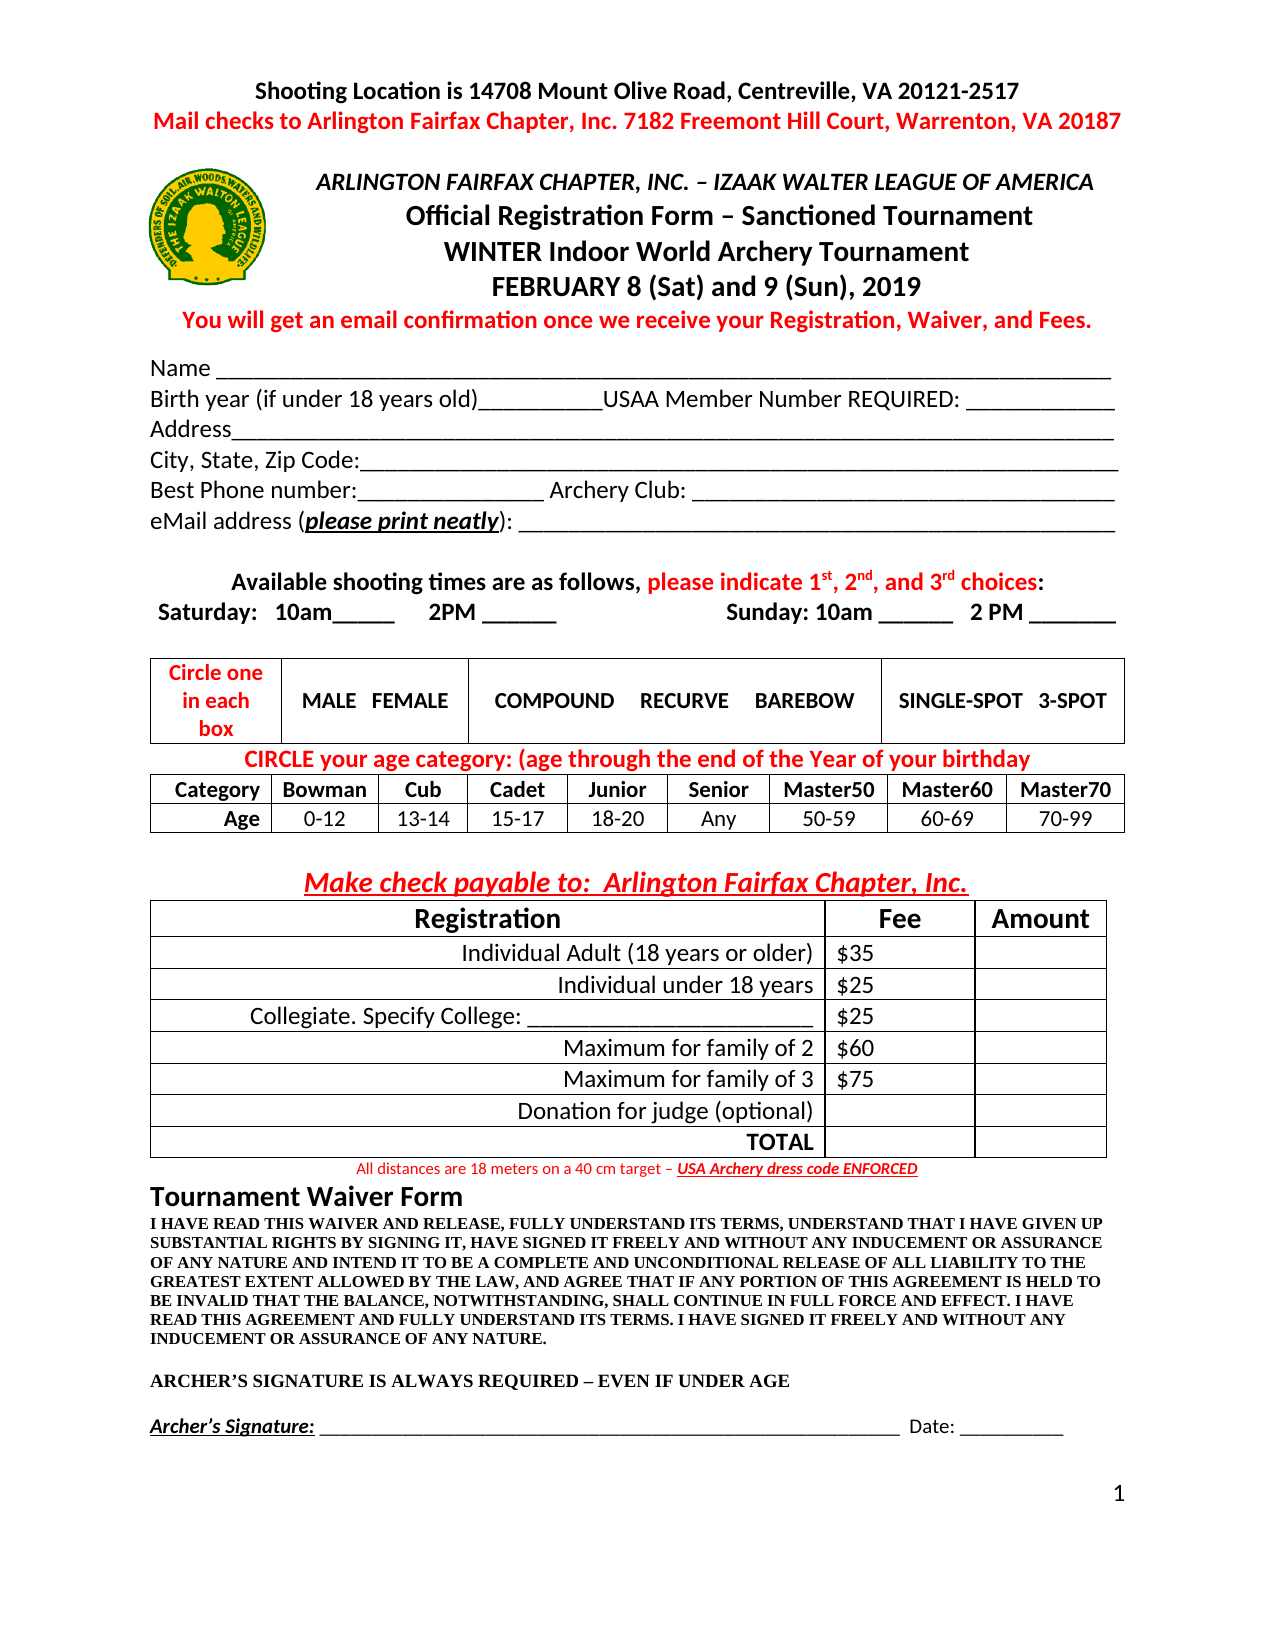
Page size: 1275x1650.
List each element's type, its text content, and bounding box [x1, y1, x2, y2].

table_header Master50 [770, 775, 887, 803]
text Best Phone number:_______________ Archery Club: __________________________________ [150, 474, 1125, 505]
table_cell [826, 1127, 974, 1157]
table_header Registration [151, 901, 824, 936]
table_cell 18-20 [568, 804, 667, 832]
table_cell [976, 937, 1106, 968]
picture [147, 166, 270, 287]
text Tournament Waiver Form [150, 1178, 1125, 1214]
table_cell Individual under 18 years [151, 969, 824, 999]
table_cell 50-59 [770, 804, 887, 832]
text ARLINGTON FAIRFAX CHAPTER, INC. – IZAAK WALTER LEAGUE OF AMERICA [270, 167, 1125, 197]
table_cell Donation for judge (optional) [151, 1095, 824, 1126]
text I HAVE READ THIS WAIVER AND RELEASE, FULLY UNDERSTAND ITS TERMS, UNDERSTAND THAT I HAVE GIVEN UP SUBSTANTIAL RIGHTS BY SIGNING IT, HAVE SIGNED IT FREELY AND WITHOUT ANY INDUCEMENT OR ASSURANCE OF ANY NATURE AND INTEND IT TO BE A COMPLETE AND UNCONDITIONAL RELEASE OF ALL LIABILITY TO THE GREATEST EXTENT ALLOWED BY THE LAW, AND AGREE THAT IF ANY PORTION OF THIS AGREEMENT IS HELD TO BE INVALID THAT THE BALANCE, NOTWITHSTANDING, SHALL CONTINUE IN FULL FORCE AND EFFECT. I HAVE READ THIS AGREEMENT AND FULLY UNDERSTAND ITS TERMS. I HAVE SIGNED IT FREELY AND WITHOUT ANY INDUCEMENT OR ASSURANCE OF ANY NATURE. [150, 1214, 1125, 1348]
text You will get an email confirmation once we receive your Registration, Waiver, and Fees. [150, 304, 1125, 334]
text Make check payable to: Arlington Fairfax Chapter, Inc. [150, 864, 1125, 899]
table_cell Collegiate. Specify College: _______________________ [151, 1000, 824, 1031]
table_cell TOTAL [151, 1127, 824, 1157]
table_header COMPOUND RECURVE BAREBOW [469, 659, 881, 743]
table_header Cadet [468, 775, 567, 803]
table_cell Maximum for family of 2 [151, 1032, 824, 1062]
table_cell Any [668, 804, 769, 832]
text City, State, Zip Code:_____________________________________________________________ [150, 444, 1125, 474]
table_cell 70-99 [1007, 804, 1124, 832]
text Available shooting times are as follows, please indicate 1st, 2nd, and 3rd choices: [150, 566, 1125, 596]
table_cell $25 [826, 1000, 974, 1031]
table_header Master60 [888, 775, 1006, 803]
table_cell $25 [826, 969, 974, 999]
table_cell [976, 1127, 1106, 1157]
table_header Cub [379, 775, 467, 803]
table_cell [976, 1064, 1106, 1094]
text Archer’s Signature: ________________________________________________________ Date: __________ [150, 1413, 1125, 1438]
text Official Registration Form – Sanctioned Tournament [270, 197, 1125, 233]
table_cell 60-69 [888, 804, 1006, 832]
table_cell 13-14 [379, 804, 467, 832]
text CIRCLE your age category: (age through the end of the Year of your birthday [150, 744, 1125, 774]
text All distances are 18 meters on a 40 cm target – USA Archery dress code ENFORCED [150, 1158, 1125, 1178]
table_cell [976, 1000, 1106, 1031]
table_cell Individual Adult (18 years or older) [151, 937, 824, 968]
table_header Junior [568, 775, 667, 803]
text Birth year (if under 18 years old)__________USAA Member Number REQUIRED: ____________ [150, 383, 1125, 413]
text Name ________________________________________________________________________ [150, 352, 1125, 383]
table_header MALE FEMALE [282, 659, 468, 743]
text eMail address (please print neatly): ________________________________________________ [150, 505, 1125, 535]
table_cell Age [151, 804, 271, 832]
table_cell $35 [826, 937, 974, 968]
table_cell [976, 1032, 1106, 1062]
table_cell $75 [826, 1064, 974, 1094]
table_header Bowman [272, 775, 378, 803]
table_header Master70 [1007, 775, 1124, 803]
table_header Amount [976, 901, 1106, 936]
table_cell [826, 1095, 974, 1126]
text ARCHER’S SIGNATURE IS ALWAYS REQUIRED – EVEN IF UNDER AGE [150, 1370, 1125, 1391]
text Address_______________________________________________________________________ [150, 413, 1125, 444]
table_header Circle one in each box [151, 659, 281, 743]
table_header Fee [826, 901, 974, 936]
text Saturday: 10am_____ 2PM ______ Sunday: 10am ______ 2 PM _______ [150, 596, 1125, 627]
table_cell [976, 1095, 1106, 1126]
table_header Senior [668, 775, 769, 803]
table_header SINGLE-SPOT 3-SPOT [882, 659, 1124, 743]
table_cell 0-12 [272, 804, 378, 832]
table_cell Maximum for family of 3 [151, 1064, 824, 1094]
table_cell 15-17 [468, 804, 567, 832]
table_cell [976, 969, 1106, 999]
text FEBRUARY 8 (Sat) and 9 (Sun), 2019 [150, 268, 1125, 304]
table_header Category [151, 775, 271, 803]
table_cell $60 [826, 1032, 974, 1062]
text WINTER Indoor World Archery Tournament [270, 233, 1125, 268]
